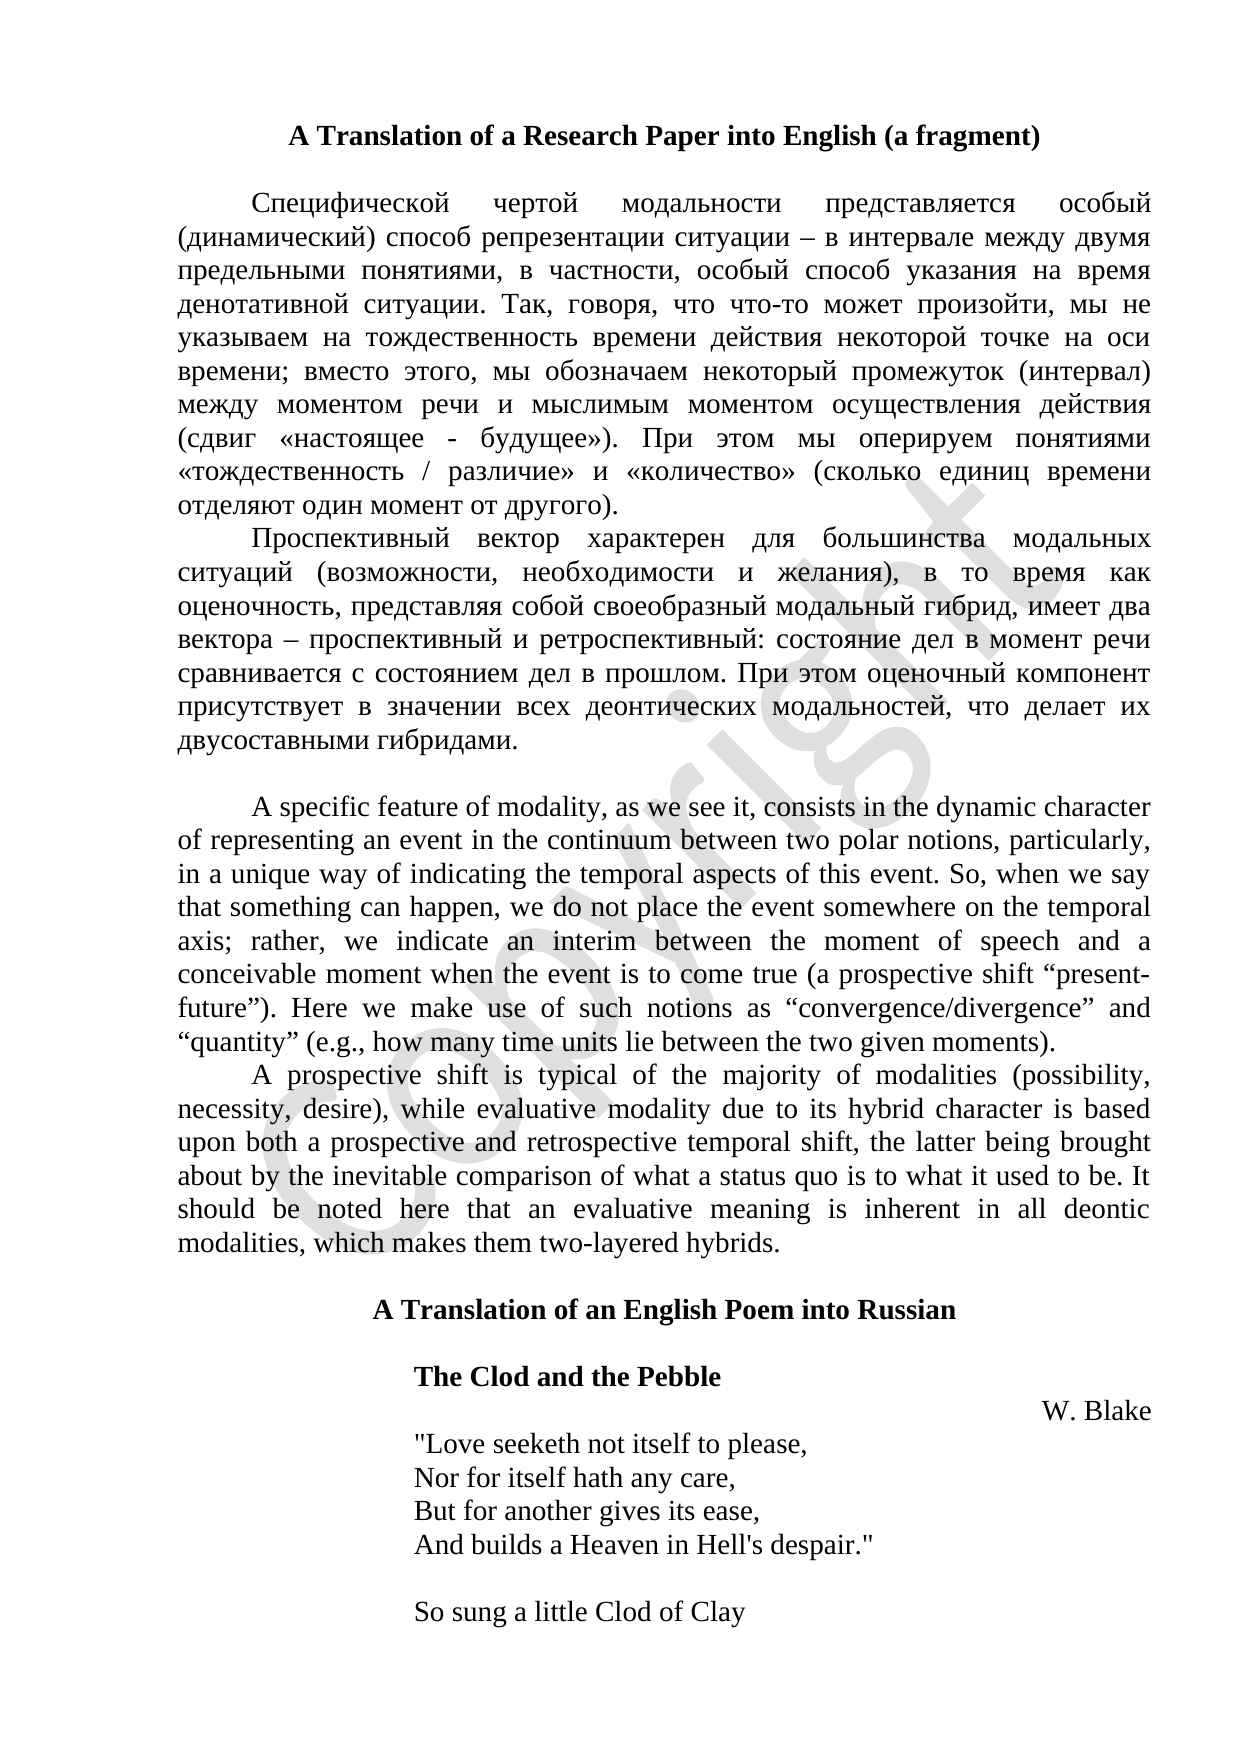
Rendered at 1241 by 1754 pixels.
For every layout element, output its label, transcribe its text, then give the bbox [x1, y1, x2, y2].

text So sung a little Clod of Clay [177, 1594, 1152, 1627]
text A prospective shift is typical of the majority of modalities (possibility, necessity, desire), while evaluative modality due to its hybrid character is based upon both a prospective and retrospective temporal shift, the latter being brought about by the inevitable comparison of what a status quo is to what it used to be. It should be noted here that an evaluative meaning is inherent in all deontic modalities, which makes them two-layered hybrids. [177, 1057, 1152, 1258]
text And builds a Heaven in Hell's despair." [177, 1527, 1152, 1560]
text But for another gives its ease, [177, 1493, 1152, 1527]
text "Love seeketh not itself to please, [177, 1426, 1152, 1460]
text Проспективный вектор характерен для большинства модальных ситуаций (возможности, необходимости и желания), в то время как оценочность, представляя собой своеобразный модальный гибрид, имеет два вектора – проспективный и ретроспективный: состояние дел в момент речи сравнивается с состоянием дел в прошлом. При этом оценочный компонент присутствует в значении всех деонтических модальностей, что делает их двусоставными гибридами. [177, 521, 1152, 755]
text Nor for itself hath any care, [177, 1460, 1152, 1493]
text Специфической чертой модальности представляется особый (динамический) способ репрезентации ситуации – в интервале между двумя предельными понятиями, в частности, особый способ указания на время денотативной ситуации. Так, говоря, что что-то может произойти, мы не указываем на тождественность времени действия некоторой точке на оси времени; вместо этого, мы обозначаем некоторый промежуток (интервал) между моментом речи и мыслимым моментом осуществления действия (сдвиг «настоящее - будущее»). При этом мы оперируем понятиями «тождественность / различие» и «количество» (сколько единиц времени отделяют один момент от другого). [177, 185, 1152, 521]
text The Clod and the Pebble [177, 1359, 1152, 1393]
text A Translation of a Research Paper into English (a fragment) [177, 118, 1152, 152]
text A specific feature of modality, as we see it, consists in the dynamic character of representing an event in the continuum between two polar notions, particularly, in a unique way of indicating the temporal aspects of this event. So, when we say that something can happen, we do not place the event somewhere on the temporal axis; rather, we indicate an interim between the moment of speech and a conceivable moment when the event is to come true (a prospective shift “present- future”). Here we make use of such notions as “convergence/divergence” and “quantity” (e.g., how many time units lie between the two given moments). [177, 789, 1152, 1057]
text A Translation of an English Poem into Russian [177, 1292, 1152, 1326]
text W. Blake [177, 1393, 1152, 1426]
